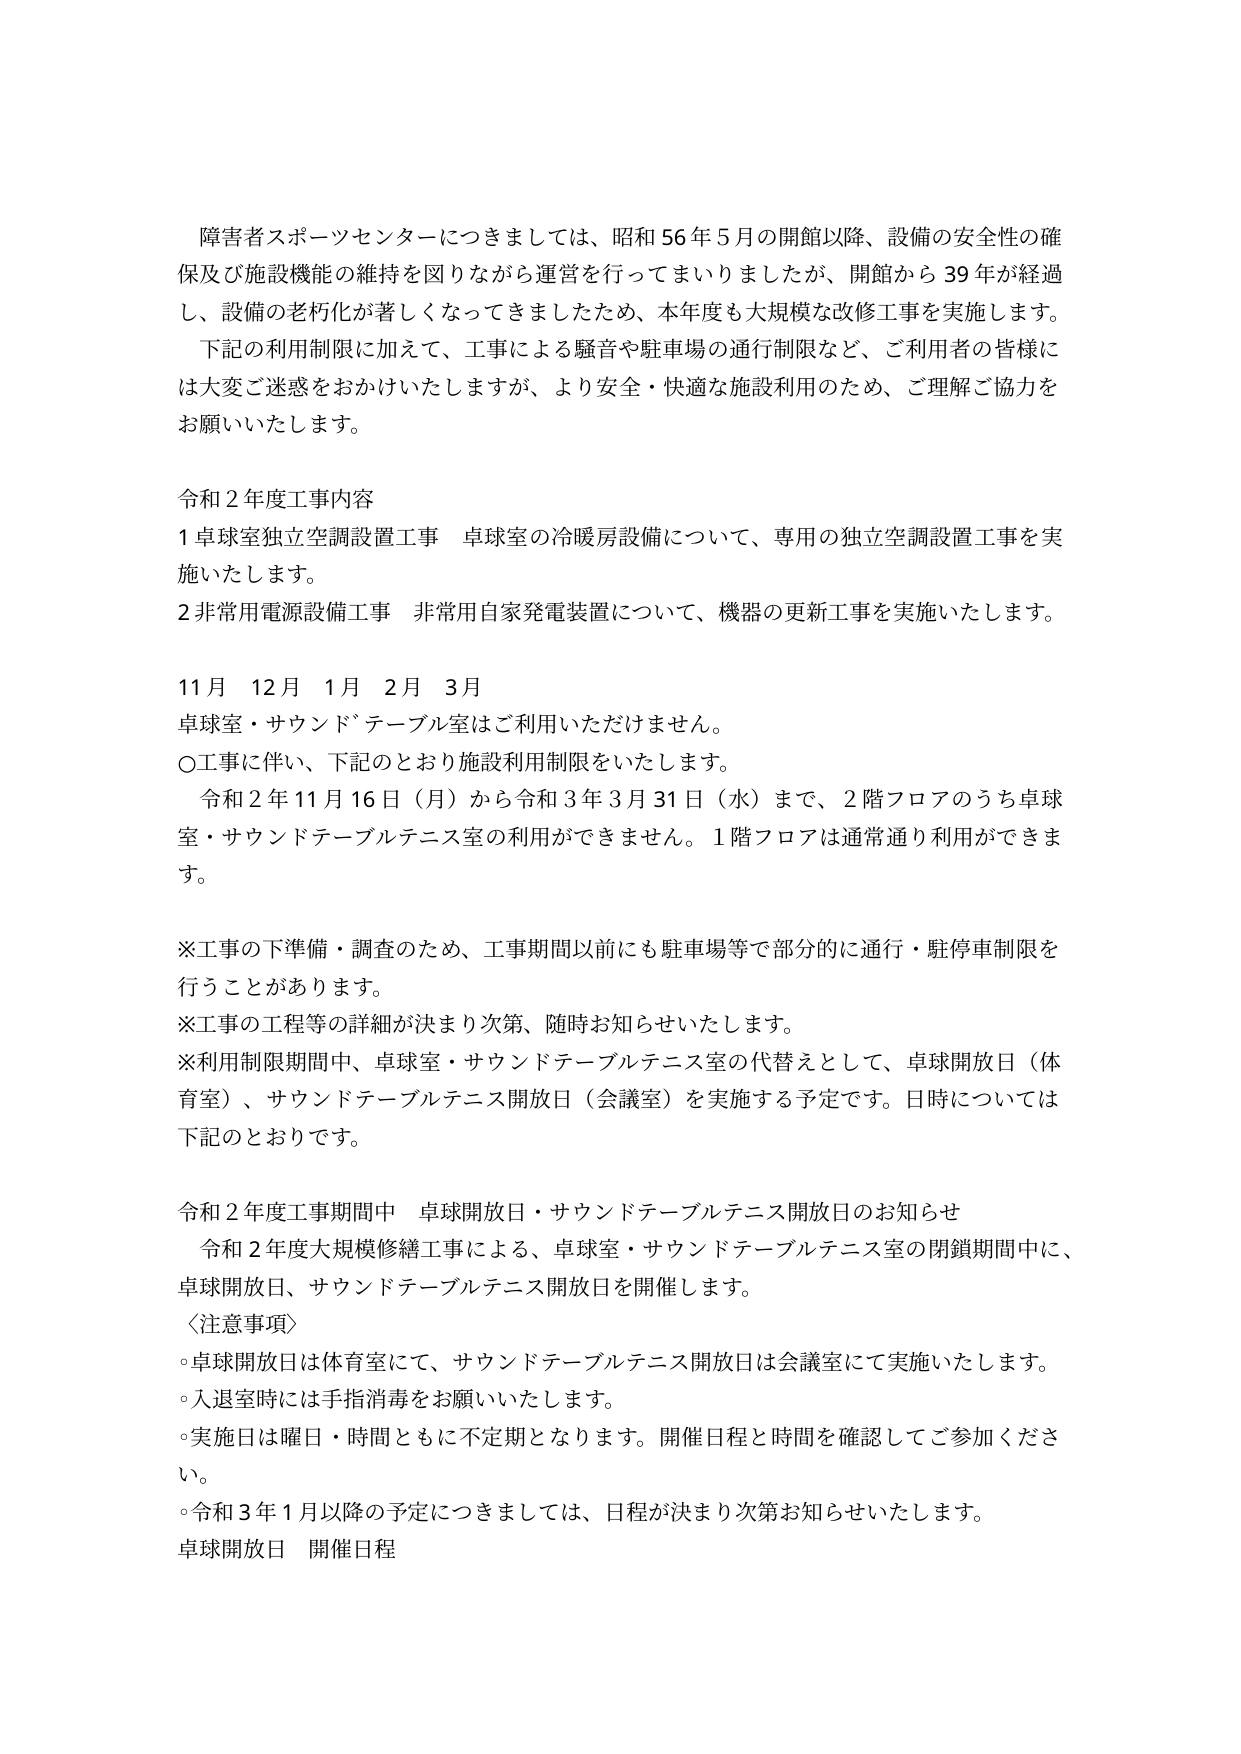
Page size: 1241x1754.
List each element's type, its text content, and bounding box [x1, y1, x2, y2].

text 卓球室・サウンドﾞテーブル室はご利用いただけません。 ○工事に伴い、下記のとおり施設利用制限をいたします。 令和２年11月16日（月）から令和３年３月31日（水）まで、２階フロアのうち卓球室・サウンドテーブルテニス室の利用ができません。１階フロアは通常通り利用ができます。 ※工事の下準備・調査のため、工事期間以前にも駐車場等で部分的に通行・駐停車制限を行うことがあります。 ※工事の工程等の詳細が決まり次第、随時お知らせいたします。 ※利用制限期間中、卓球室・サウンドテーブルテニス室の代替えとして、卓球開放日（体育室）、サウンドテーブルテニス開放日（会議室）を実施する予定です。日時については下記のとおりです。 [177, 704, 1063, 1154]
text 令和2年度大規模修繕工事による、卓球室・サウンドテーブルテニス室の閉鎖期間中に、卓球開放日、サウンドテーブルテニス開放日を開催します。 〈注意事項〉 ◦卓球開放日は体育室にて、サウンドテーブルテニス開放日は会議室にて実施いたします。 ◦入退室時には手指消毒をお願いいたします。 ◦実施日は曜日・時間ともに不定期となります。開催日程と時間を確認してご参加ください。 ◦令和3年1月以降の予定につきましては、日程が決まり次第お知らせいたします。 卓球開放日 開催日程 [177, 1229, 1063, 1567]
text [177, 217, 1063, 704]
text 令和２年度工事期間中 卓球開放日・サウンドテーブルテニス開放日のお知らせ [177, 1192, 1063, 1229]
